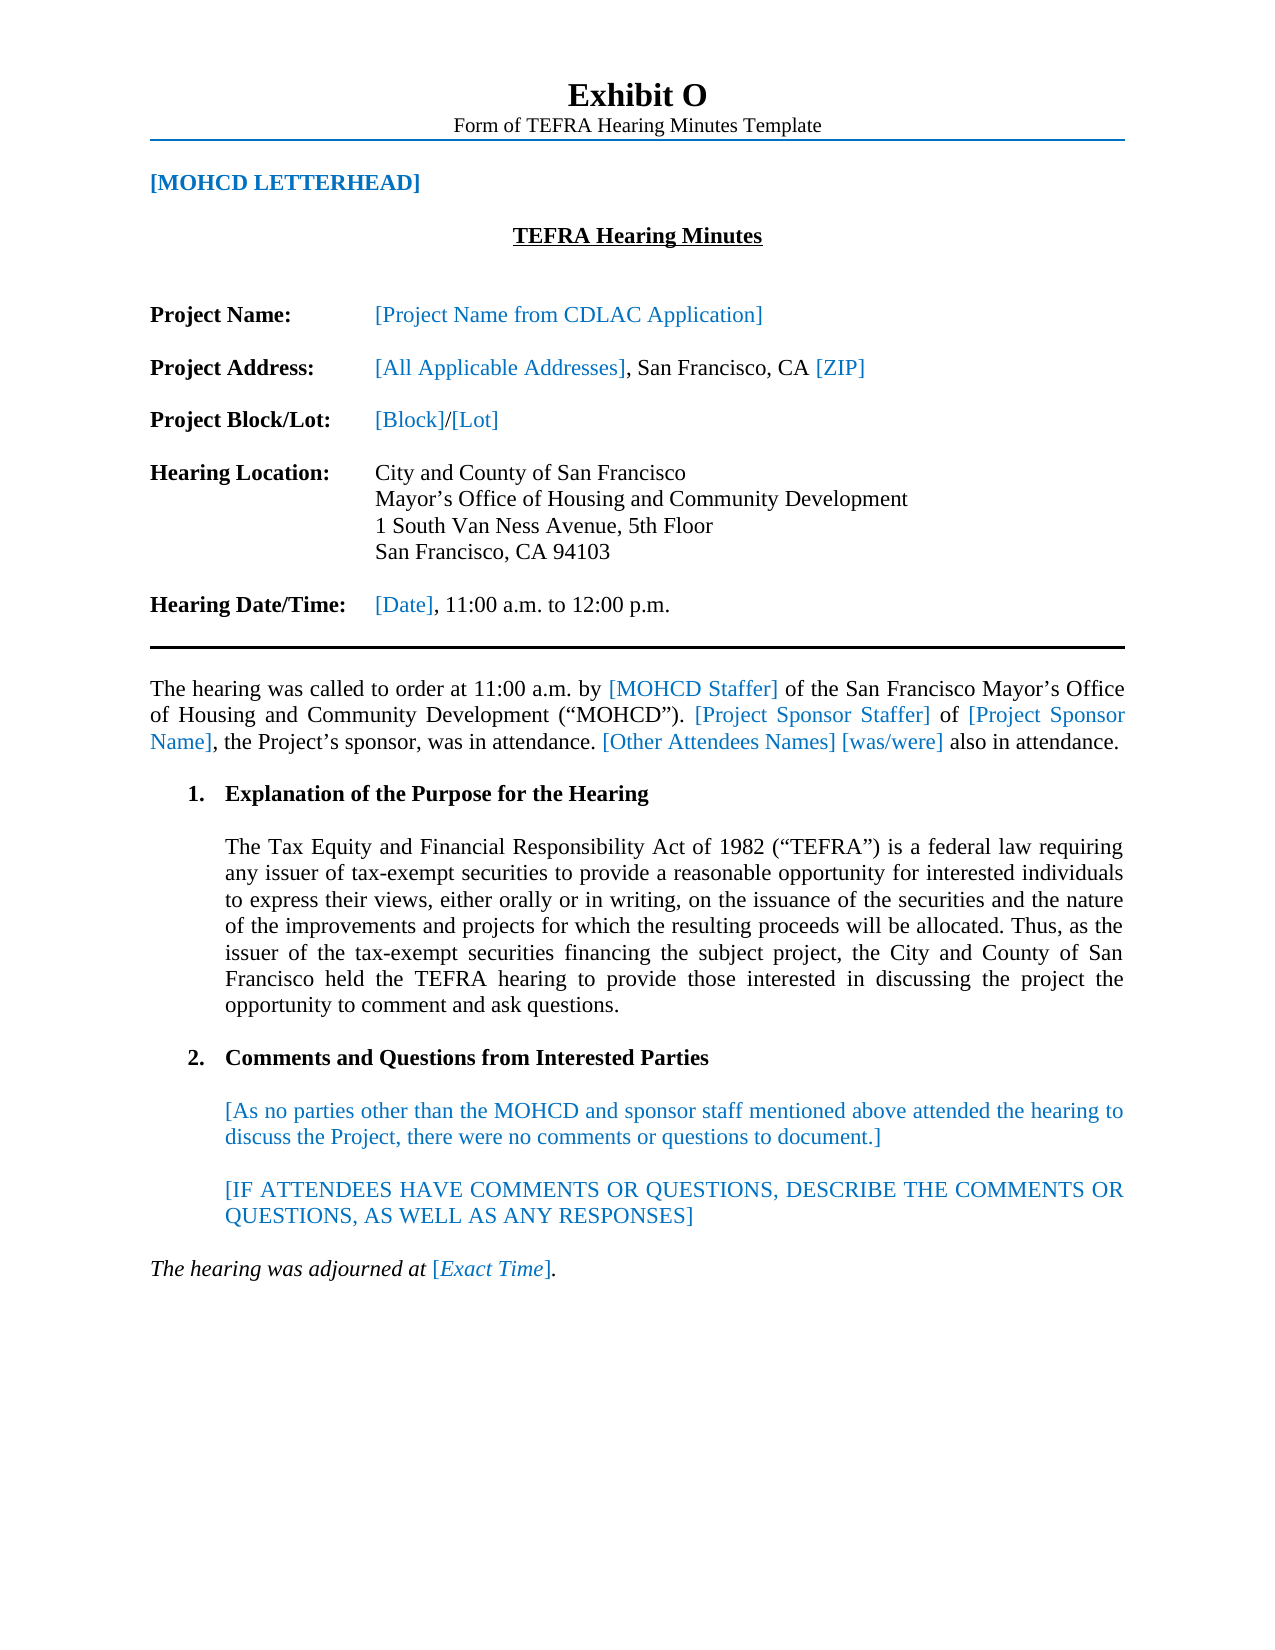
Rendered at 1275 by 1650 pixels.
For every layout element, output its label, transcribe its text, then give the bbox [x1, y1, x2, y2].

text Hearing Date/Time: [Date], 11:00 a.m. to 12:00 p.m. [150, 591, 1125, 617]
text The hearing was adjourned at [Exact Time]. [150, 1255, 1125, 1281]
text Hearing Location: City and County of San Francisco [150, 459, 1125, 485]
text Mayor’s Office of Housing and Community Development [300, 485, 1125, 512]
text [IF ATTENDEES HAVE COMMENTS OR QUESTIONS, DESCRIBE THE COMMENTS OR QUESTIONS, AS WELL AS ANY RESPONSES] [225, 1176, 1125, 1228]
text [MOHCD LETTERHEAD] [150, 169, 1125, 195]
text [As no parties other than the MOHCD and sponsor staff mentioned above attended the hearing to discuss the Project, there were no comments or questions to document.] [225, 1097, 1125, 1149]
text Project Address: [All Applicable Addresses], San Francisco, CA [ZIP] [150, 353, 1125, 380]
text Project Block/Lot: [Block]/[Lot] [150, 406, 1125, 433]
text Project Name: [Project Name from CDLAC Application] [150, 301, 1125, 327]
text The Tax Equity and Financial Responsibility Act of 1982 (“TEFRA”) is a federal law requiring any issuer of tax-exempt securities to provide a reasonable opportunity for interested individuals to express their views, either orally or in writing, on the issuance of the securities and the nature of the improvements and projects for which the resulting proceeds will be allocated. Thus, as the issuer of the tax-exempt securities financing the subject project, the City and County of San Francisco held the TEFRA hearing to provide those interested in discussing the project the opportunity to comment and ask questions. [225, 833, 1125, 1018]
text TEFRA Hearing Minutes [150, 222, 1125, 248]
list Explanation of the Purpose for the Hearing [187, 780, 1125, 807]
list Comments and Questions from Interested Parties [187, 1044, 1125, 1070]
text San Francisco, CA 94103 [300, 538, 1125, 564]
text 1 South Van Ness Avenue, 5th Floor [300, 512, 1125, 538]
text The hearing was called to order at 11:00 a.m. by [MOHCD Staffer] of the San Francisco Mayor’s Office of Housing and Community Development (“MOHCD”). [Project Sponsor Staffer] of [Project Sponsor Name], the Project’s sponsor, was in attendance. [Other Attendees Names] [was/were] also in attendance. [150, 675, 1125, 754]
